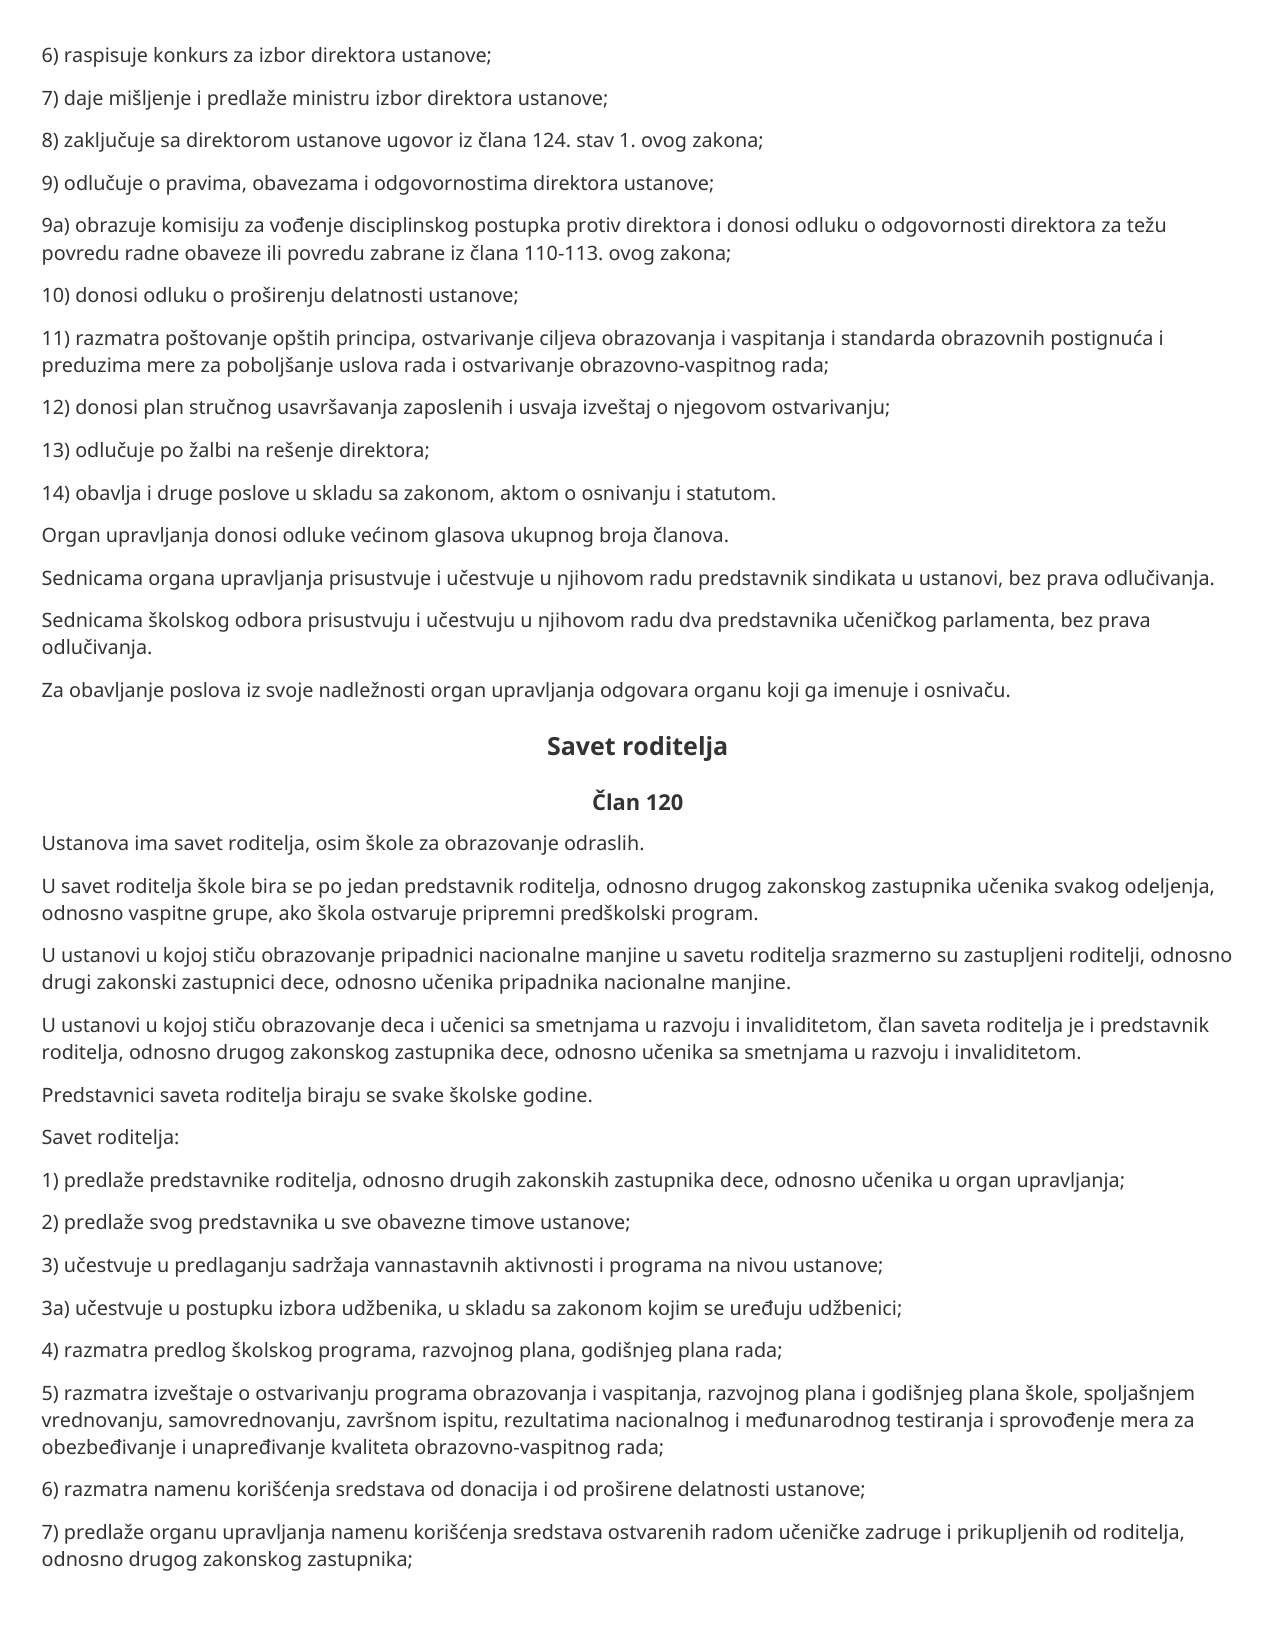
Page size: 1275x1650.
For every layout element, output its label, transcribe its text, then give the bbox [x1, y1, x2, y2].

text U savet roditelja škole bira se po jedan predstavnik roditelja, odnosno drugog zakonskog zastupnika učenika svakog odeljenja, odnosno vaspitne grupe, ako škola ostvaruje pripremni predškolski program. [41, 872, 1234, 926]
text Predstavnici saveta roditelja biraju se svake školske godine. [41, 1081, 1234, 1108]
text 5) razmatra izveštaje o ostvarivanju programa obrazovanja i vaspitanja, razvojnog plana i godišnjeg plana škole, spoljašnjem vrednovanju, samovrednovanju, završnom ispitu, rezultatima nacionalnog i međunarodnog testiranja i sprovođenje mera za obezbeđivanje i unapređivanje kvaliteta obrazovno-vaspitnog rada; [41, 1379, 1234, 1460]
text 7) predlaže organu upravljanja namenu korišćenja sredstava ostvarenih radom učeničke zadruge i prikupljenih od roditelja, odnosno drugog zakonskog zastupnika; [41, 1518, 1234, 1572]
text Sednicama organa upravljanja prisustvuje i učestvuje u njihovom radu predstavnik sindikata u ustanovi, bez prava odlučivanja. [41, 564, 1234, 591]
text Organ upravljanja donosi odluke većinom glasova ukupnog broja članova. [41, 521, 1234, 548]
text 14) obavlja i druge poslove u skladu sa zakonom, aktom o osnivanju i statutom. [41, 479, 1234, 506]
text 9a) obrazuje komisiju za vođenje disciplinskog postupka protiv direktora i donosi odluku o odgovornosti direktora za težu povredu radne obaveze ili povredu zabrane iz člana 110-113. ovog zakona; [41, 212, 1234, 266]
text Ustanova ima savet roditelja, osim škole za obrazovanje odraslih. [41, 829, 1234, 856]
text Savet roditelja: [41, 1123, 1234, 1150]
text 4) razmatra predlog školskog programa, razvojnog plana, godišnjeg plana rada; [41, 1336, 1234, 1363]
text 12) donosi plan stručnog usavršavanja zaposlenih i usvaja izveštaj o njegovom ostvarivanju; [41, 393, 1234, 421]
text 11) razmatra poštovanje opštih principa, ostvarivanje ciljeva obrazovanja i vaspitanja i standarda obrazovnih postignuća i preduzima mere za poboljšanje uslova rada i ostvarivanje obrazovno-vaspitnog rada; [41, 324, 1234, 378]
text 8) zaključuje sa direktorom ustanove ugovor iz člana 124. stav 1. ovog zakona; [41, 127, 1234, 153]
text Sednicama školskog odbora prisustvuju i učestvuju u njihovom radu dva predstavnika učeničkog parlamenta, bez prava odlučivanja. [41, 607, 1234, 661]
text 3a) učestvuje u postupku izbora udžbenika, u skladu sa zakonom kojim se uređuju udžbenici; [41, 1294, 1234, 1321]
text 6) raspisuje konkurs za izbor direktora ustanove; [41, 41, 1234, 68]
text 9) odlučuje o pravima, obavezama i odgovornostima direktora ustanove; [41, 169, 1234, 196]
text 6) razmatra namenu korišćenja sredstava od donacija i od proširene delatnosti ustanove; [41, 1476, 1234, 1503]
text 1) predlaže predstavnike roditelja, odnosno drugih zakonskih zastupnika dece, odnosno učenika u organ upravljanja; [41, 1166, 1234, 1193]
text 7) daje mišljenje i predlaže ministru izbor direktora ustanove; [41, 84, 1234, 111]
text 3) učestvuje u predlaganju sadržaja vannastavnih aktivnosti i programa na nivou ustanove; [41, 1251, 1234, 1278]
text 13) odlučuje po žalbi na rešenje direktora; [41, 436, 1234, 463]
text U ustanovi u kojoj stiču obrazovanje pripadnici nacionalne manjine u savetu roditelja srazmerno su zastupljeni roditelji, odnosno drugi zakonski zastupnici dece, odnosno učenika pripadnika nacionalne manjine. [41, 942, 1234, 996]
text U ustanovi u kojoj stiču obrazovanje deca i učenici sa smetnjama u razvoju i invaliditetom, član saveta roditelja je i predstavnik roditelja, odnosno drugog zakonskog zastupnika dece, odnosno učenika sa smetnjama u razvoju i invaliditetom. [41, 1011, 1234, 1065]
text Član 120 [41, 787, 1234, 817]
text Za obavljanje poslova iz svoje nadležnosti organ upravljanja odgovara organu koji ga imenuje i osnivaču. [41, 676, 1234, 703]
text 2) predlaže svog predstavnika u sve obavezne timove ustanove; [41, 1209, 1234, 1236]
text 10) donosi odluku o proširenju delatnosti ustanove; [41, 281, 1234, 308]
text Savet roditelja [41, 728, 1234, 762]
